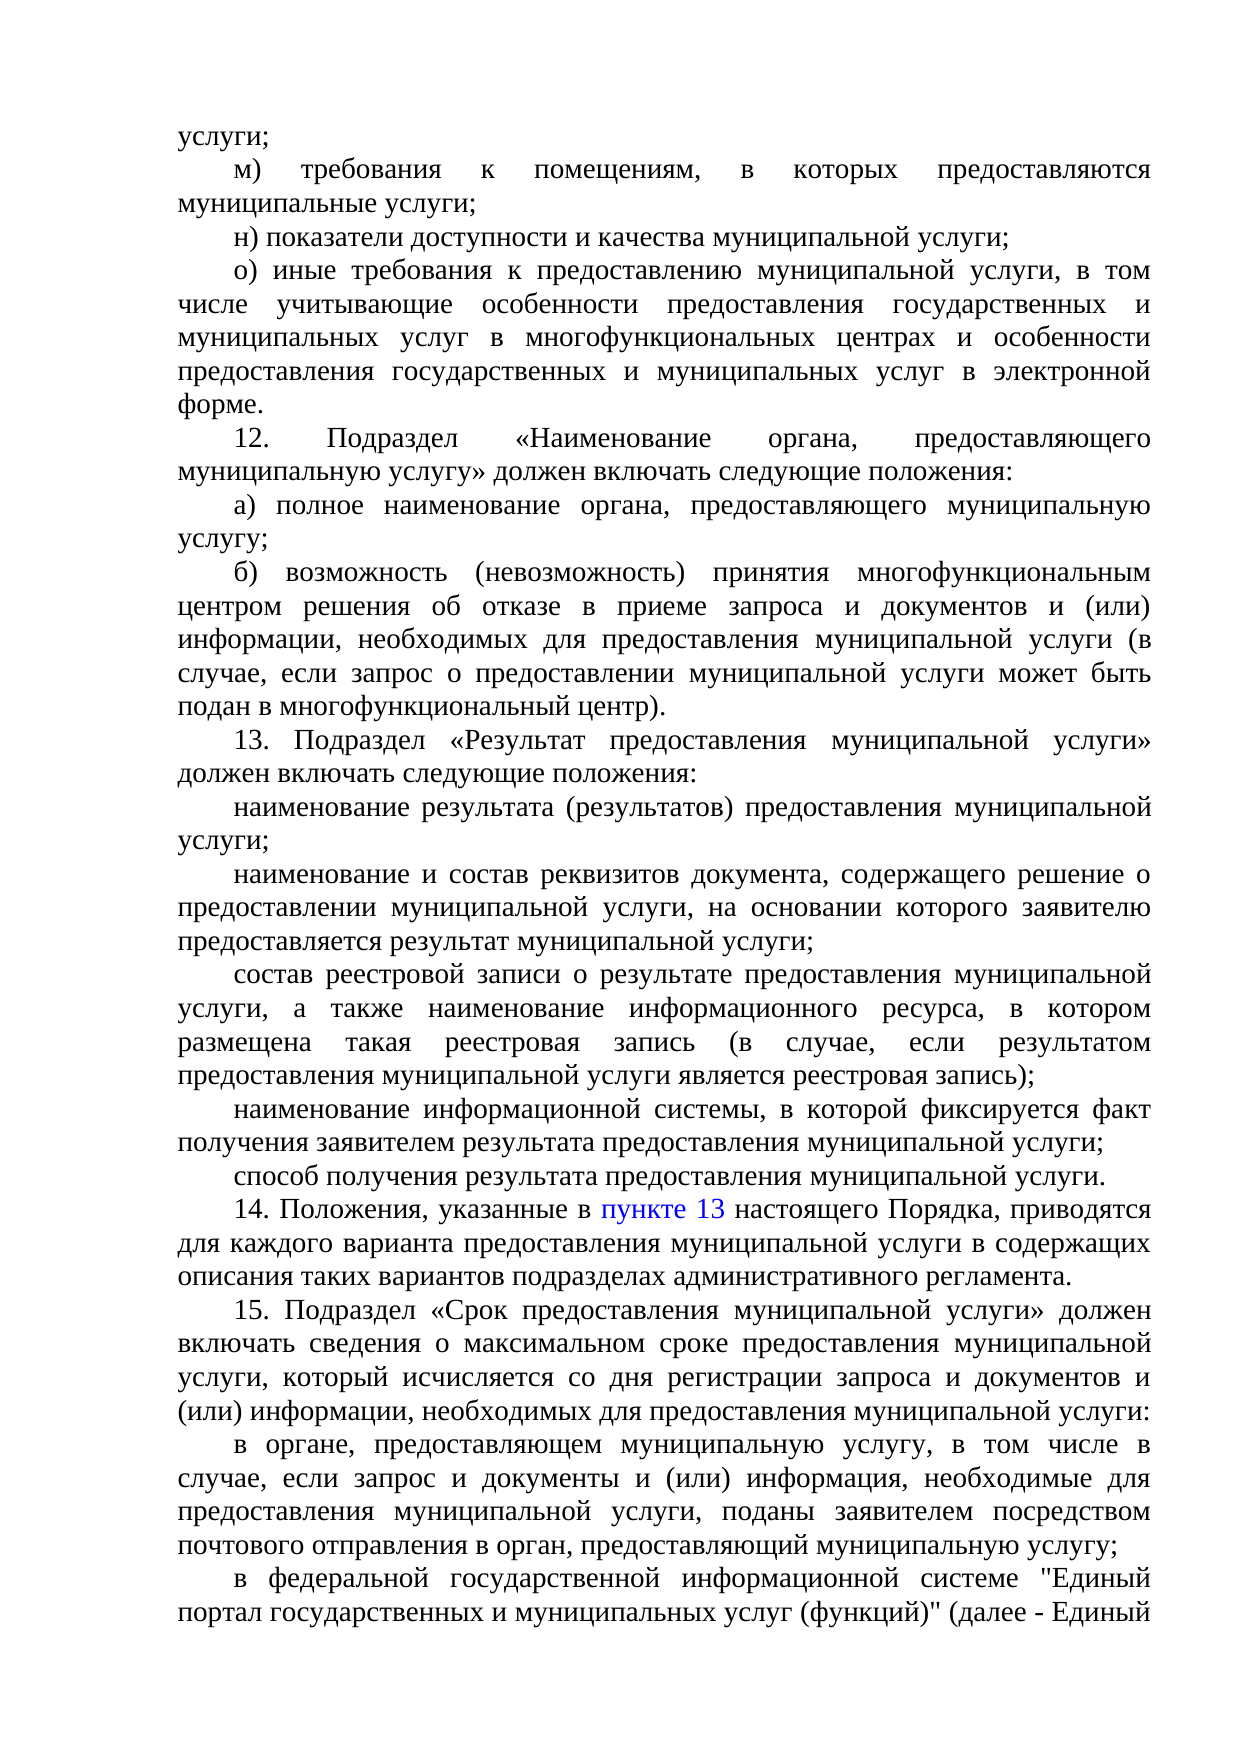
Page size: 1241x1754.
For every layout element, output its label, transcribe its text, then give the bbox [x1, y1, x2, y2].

text м) требования к помещениям, в которых предоставляются муниципальные услуги; [177, 152, 1152, 219]
text 14. Положения, указанные в пункте 13 настоящего Порядка, приводятся для каждого варианта предоставления муниципальной услуги в содержащих описания таких вариантов подразделах административного регламента. [177, 1191, 1152, 1292]
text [177, 118, 1152, 152]
text способ получения результата предоставления муниципальной услуги. [177, 1158, 1152, 1191]
text а) полное наименование органа, предоставляющего муниципальную услугу; [177, 487, 1152, 554]
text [177, 1560, 1152, 1627]
text в органе, предоставляющем муниципальную услугу, в том числе в случае, если запрос и документы и (или) информация, необходимые для предоставления муниципальной услуги, поданы заявителем посредством почтового отправления в орган, предоставляющий муниципальную услугу; [177, 1426, 1152, 1560]
text наименование результата (результатов) предоставления муниципальной услуги; [177, 789, 1152, 856]
text наименование информационной системы, в которой фиксируется факт получения заявителем результата предоставления муниципальной услуги; [177, 1091, 1152, 1158]
text состав реестровой записи о результате предоставления муниципальной услуги, а также наименование информационного ресурса, в котором размещена такая реестровая запись (в случае, если результатом предоставления муниципальной услуги является реестровая запись); [177, 957, 1152, 1091]
text н) показатели доступности и качества муниципальной услуги; [177, 219, 1152, 252]
text 12. Подраздел «Наименование органа, предоставляющего муниципальную услугу» должен включать следующие положения: [177, 420, 1152, 487]
text наименование и состав реквизитов документа, содержащего решение о предоставлении муниципальной услуги, на основании которого заявителю предоставляется результат муниципальной услуги; [177, 856, 1152, 957]
text б) возможность (невозможность) принятия многофункциональным центром решения об отказе в приеме запроса и документов и (или) информации, необходимых для предоставления муниципальной услуги (в случае, если запрос о предоставлении муниципальной услуги может быть подан в многофункциональный центр). [177, 554, 1152, 722]
text 13. Подраздел «Результат предоставления муниципальной услуги» должен включать следующие положения: [177, 722, 1152, 789]
text 15. Подраздел «Срок предоставления муниципальной услуги» должен включать сведения о максимальном сроке предоставления муниципальной услуги, который исчисляется со дня регистрации запроса и документов и (или) информации, необходимых для предоставления муниципальной услуги: [177, 1292, 1152, 1426]
text о) иные требования к предоставлению муниципальной услуги, в том числе учитывающие особенности предоставления государственных и муниципальных услуг в многофункциональных центрах и особенности предоставления государственных и муниципальных услуг в электронной форме. [177, 252, 1152, 420]
